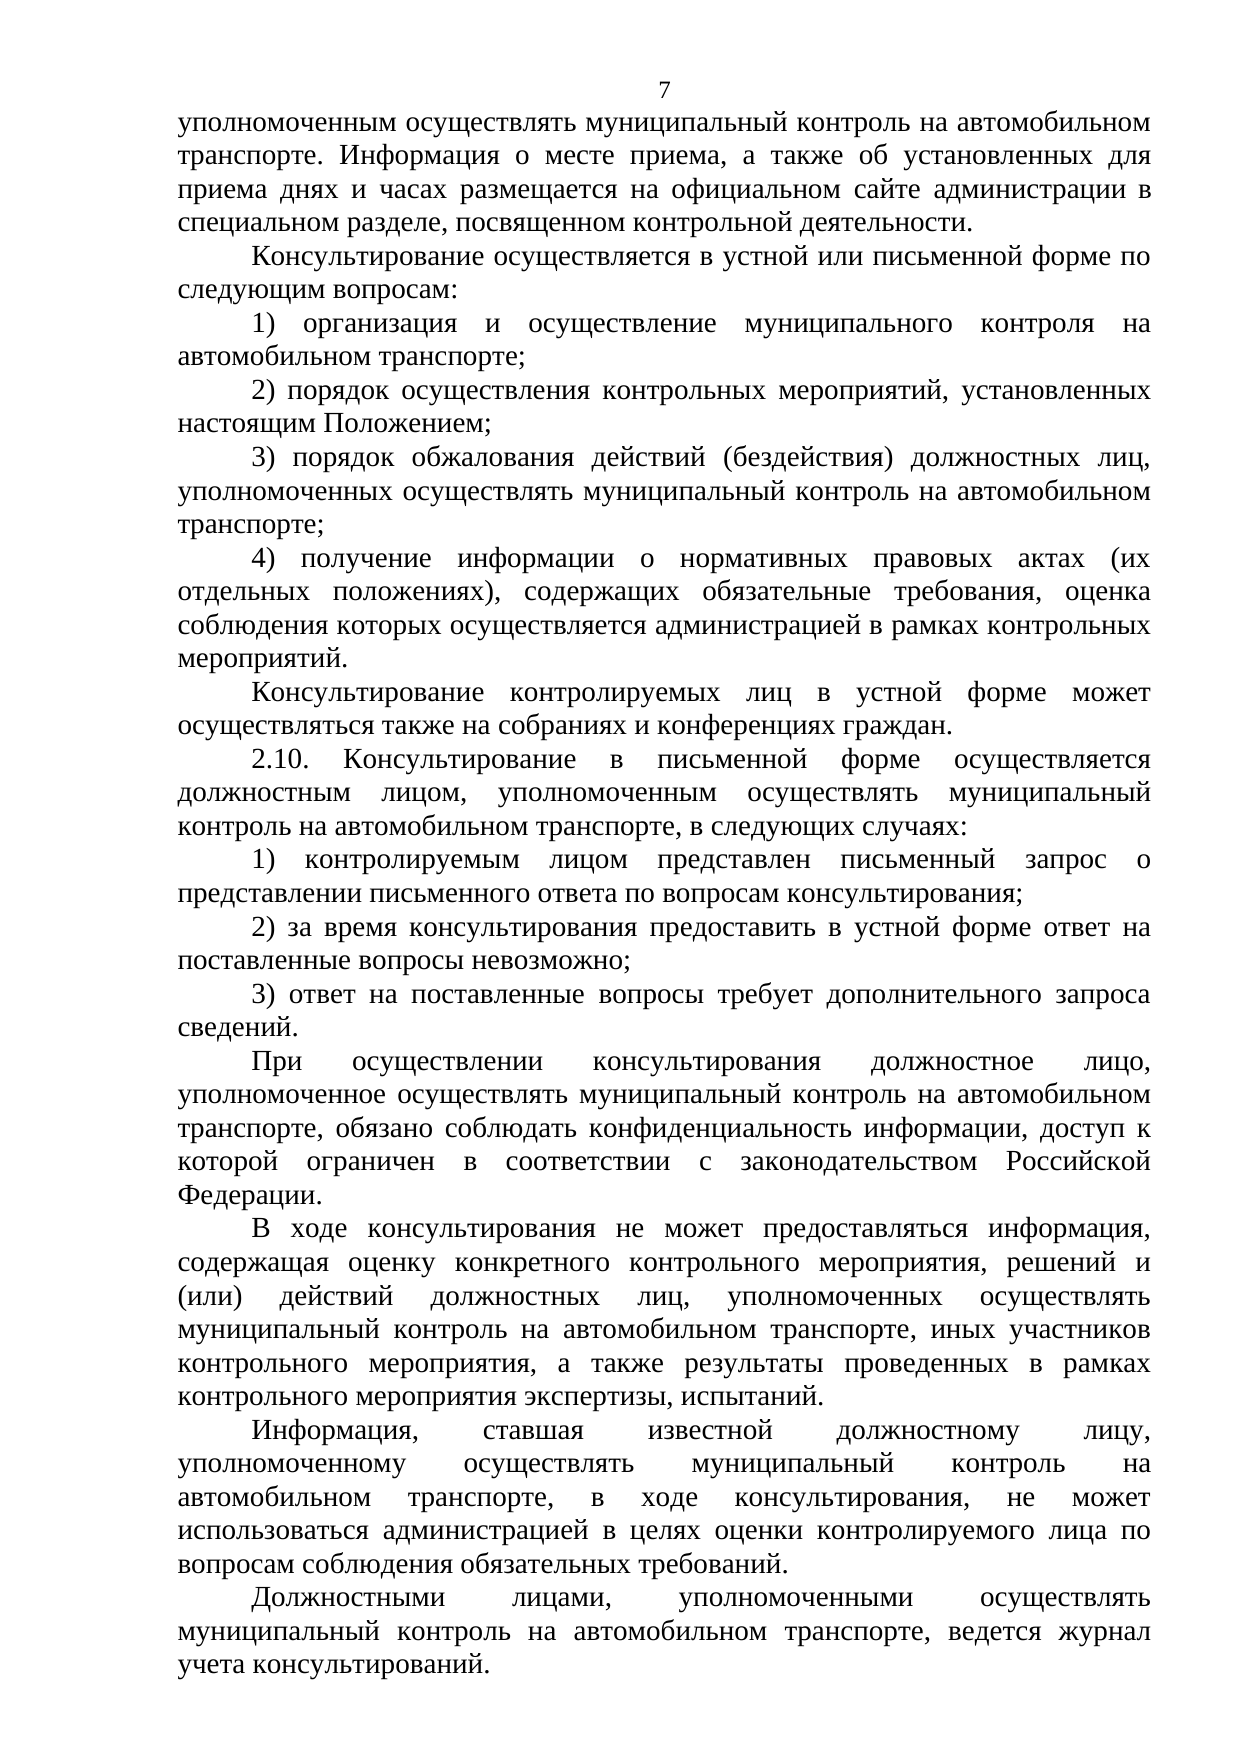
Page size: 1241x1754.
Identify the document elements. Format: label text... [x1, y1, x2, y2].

text Консультирование контролируемых лиц в устной форме может осуществляться также на собраниях и конференциях граждан. [177, 674, 1152, 741]
text 1) организация и осуществление муниципального контроля на автомобильном транспорте; [177, 305, 1152, 372]
text 2.10. Консультирование в письменной форме осуществляется должностным лицом, уполномоченным осуществлять муниципальный контроль на автомобильном транспорте, в следующих случаях: [177, 741, 1152, 842]
text При осуществлении консультирования должностное лицо, уполномоченное осуществлять муниципальный контроль на автомобильном транспорте, обязано соблюдать конфиденциальность информации, доступ к которой ограничен в соответствии с законодательством Российской Федерации. [177, 1043, 1152, 1211]
text Должностными лицами, уполномоченными осуществлять муниципальный контроль на автомобильном транспорте, ведется журнал учета консультирований. [177, 1579, 1152, 1680]
text 2) за время консультирования предоставить в устной форме ответ на поставленные вопросы невозможно; [177, 909, 1152, 976]
text 4) получение информации о нормативных правовых актах (их отдельных положениях), содержащих обязательные требования, оценка соблюдения которых осуществляется администрацией в рамках контрольных мероприятий. [177, 540, 1152, 674]
text Информация, ставшая известной должностному лицу, уполномоченному осуществлять муниципальный контроль на автомобильном транспорте, в ходе консультирования, не может использоваться администрацией в целях оценки контролируемого лица по вопросам соблюдения обязательных требований. [177, 1412, 1152, 1579]
text 3) порядок обжалования действий (бездействия) должностных лиц, уполномоченных осуществлять муниципальный контроль на автомобильном транспорте; [177, 439, 1152, 540]
text 2) порядок осуществления контрольных мероприятий, установленных настоящим Положением; [177, 372, 1152, 439]
text В ходе консультирования не может предоставляться информация, содержащая оценку конкретного контрольного мероприятия, решений и (или) действий должностных лиц, уполномоченных осуществлять муниципальный контроль на автомобильном транспорте, иных участников контрольного мероприятия, а также результаты проведенных в рамках контрольного мероприятия экспертизы, испытаний. [177, 1211, 1152, 1412]
text 3) ответ на поставленные вопросы требует дополнительного запроса сведений. [177, 976, 1152, 1043]
text Консультирование осуществляется в устной или письменной форме по следующим вопросам: [177, 238, 1152, 305]
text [177, 104, 1152, 238]
text 1) контролируемым лицом представлен письменный запрос о представлении письменного ответа по вопросам консультирования; [177, 842, 1152, 909]
